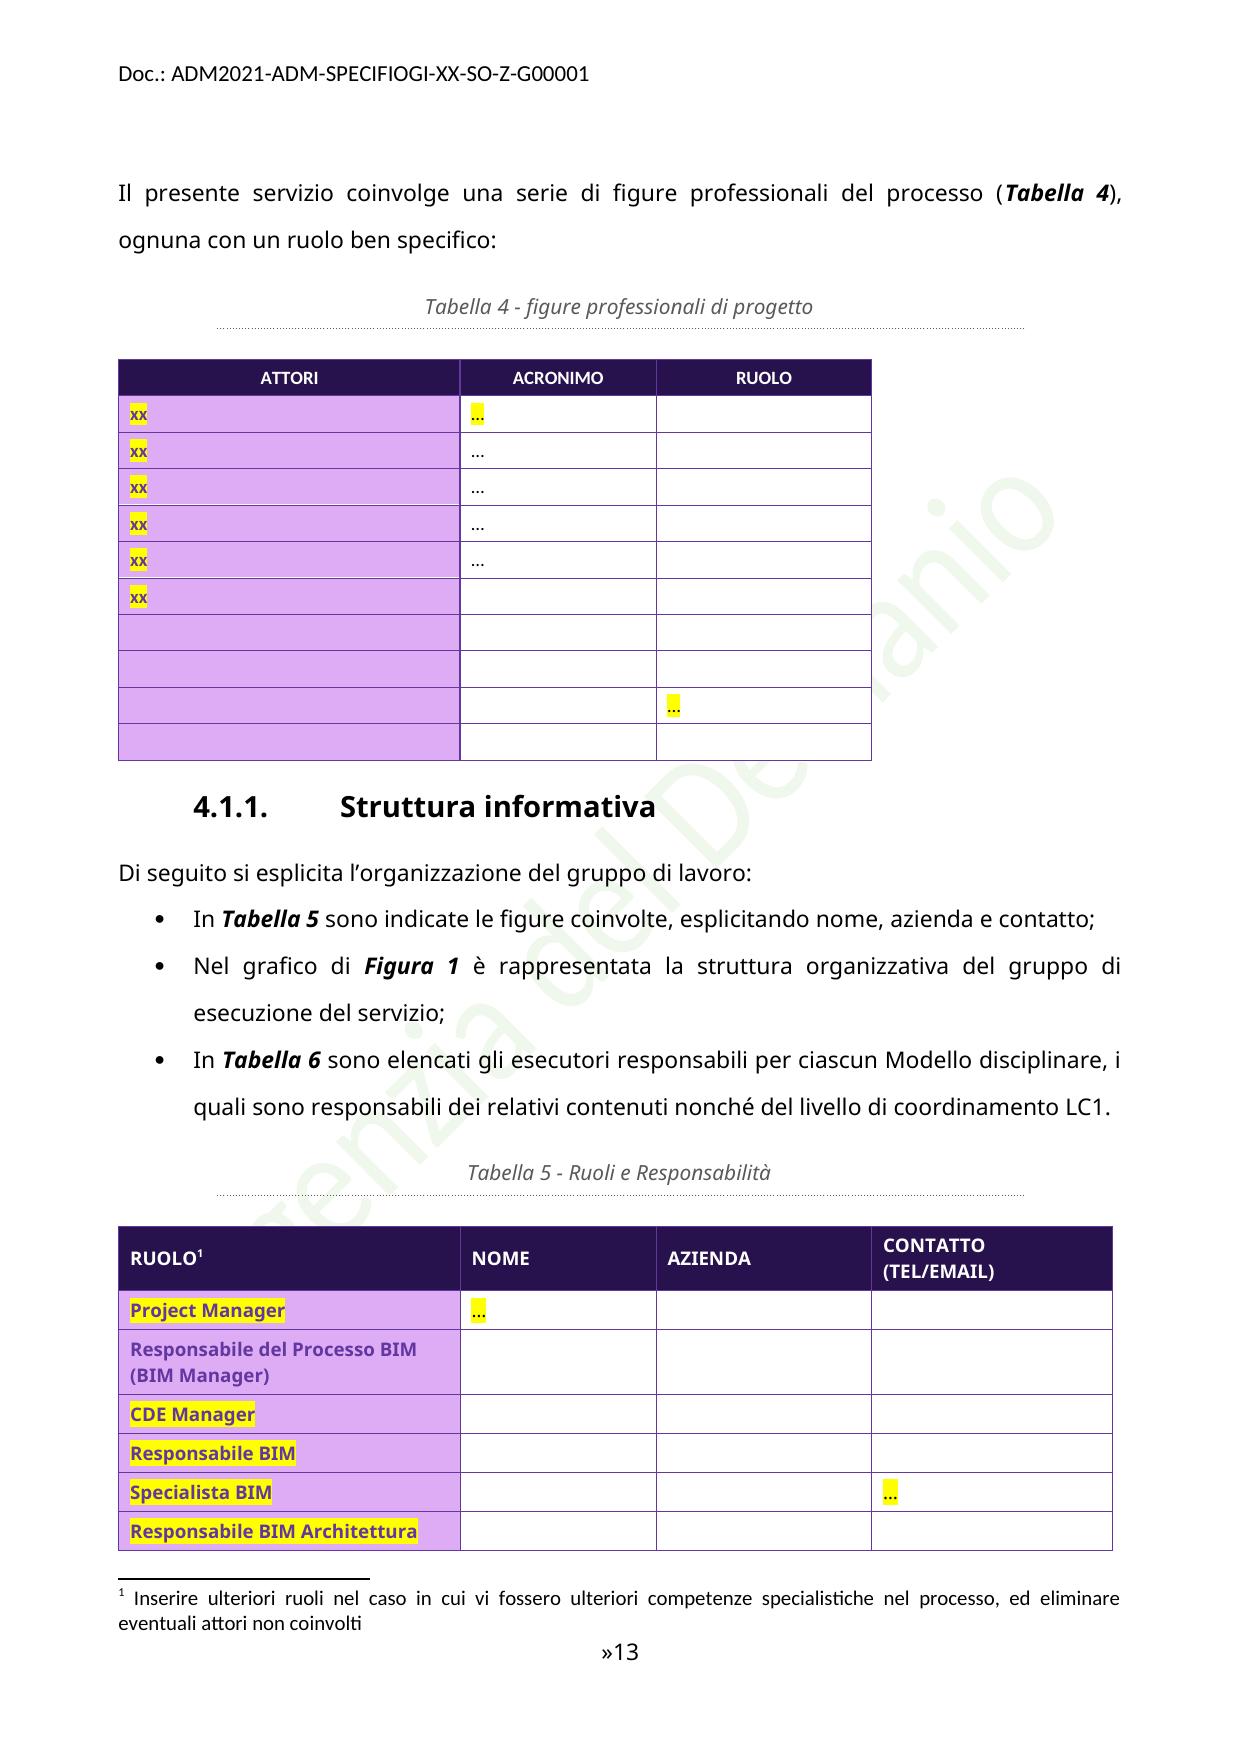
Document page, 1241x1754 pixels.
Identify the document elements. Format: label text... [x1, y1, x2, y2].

table_header ACRONIMO [461, 360, 656, 395]
table_cell xx [119, 433, 459, 468]
table_cell xx [119, 506, 459, 541]
table_cell [872, 1395, 1112, 1433]
table_cell [461, 1473, 656, 1511]
table_cell … [461, 433, 656, 468]
table_cell xx [119, 579, 459, 614]
table_cell [461, 724, 656, 760]
table_cell [119, 651, 459, 687]
list Nel grafico di Figura 1 è rappresentata la struttura organizzativa del gruppo di esecuzione del servizio; [156, 950, 1122, 1028]
table_cell … [461, 1291, 656, 1329]
table_header CONTATTO (TEL/EMAIL) [872, 1227, 1112, 1290]
table_cell CDE Manager [119, 1395, 460, 1433]
text Il presente servizio coinvolge una serie di figure professionali del processo (Tabella 4), ognuna con un ruolo ben specifico: [118, 177, 1122, 255]
table_cell [461, 1330, 656, 1394]
table_header RUOLO [119, 1227, 460, 1290]
table_cell Responsabile del Processo BIM (BIM Manager) [119, 1330, 460, 1394]
table_cell [119, 724, 459, 760]
table_cell … [461, 396, 656, 432]
table_header NOME [461, 1227, 656, 1290]
table_cell [657, 1512, 871, 1550]
table_cell [119, 688, 459, 723]
text Struttura informativa [193, 786, 1122, 826]
table_cell [657, 433, 871, 468]
text Di seguito si esplicita l’organizzazione del gruppo di lavoro: [118, 856, 1122, 888]
table_cell [461, 688, 656, 723]
table_header ATTORI [119, 360, 459, 395]
table_cell [461, 615, 656, 650]
table_cell xx [119, 469, 459, 504]
table_cell [657, 469, 871, 504]
table_cell [461, 1395, 656, 1433]
table_cell [657, 396, 871, 432]
table_cell [461, 1512, 656, 1550]
list In Tabella 6 sono elencati gli esecutori responsabili per ciascun Modello disciplinare, i quali sono responsabili dei relativi contenuti nonché del livello di coordinamento LC1. [156, 1044, 1122, 1122]
table_cell [657, 1473, 871, 1511]
table_cell Responsabile BIM [119, 1434, 460, 1472]
table_cell … [872, 1473, 1112, 1511]
table_cell [657, 1330, 871, 1394]
table_cell … [461, 506, 656, 541]
table_cell [872, 1434, 1112, 1472]
table_cell [657, 651, 871, 687]
table_cell [657, 615, 871, 650]
table_cell [657, 1291, 871, 1329]
table_cell [872, 1330, 1112, 1394]
table_cell xx [119, 396, 459, 432]
table_cell xx [119, 542, 459, 577]
table_cell [657, 542, 871, 577]
table_cell [657, 724, 871, 760]
table_header AZIENDA [657, 1227, 871, 1290]
table_cell Responsabile BIM Architettura [119, 1512, 460, 1550]
table_cell [657, 1434, 871, 1472]
table_cell … [461, 469, 656, 504]
table_cell [461, 651, 656, 687]
table_cell [657, 506, 871, 541]
table_cell [657, 1395, 871, 1433]
table_cell [461, 579, 656, 614]
table_cell Project Manager [119, 1291, 460, 1329]
table_cell … [657, 688, 871, 723]
table_cell [461, 1434, 656, 1472]
table_header RUOLO [657, 360, 871, 395]
table_cell [872, 1512, 1112, 1550]
table_cell … [461, 542, 656, 577]
table_cell [657, 579, 871, 614]
table_cell Specialista BIM [119, 1473, 460, 1511]
list In Tabella 5 sono indicate le figure coinvolte, esplicitando nome, azienda e contatto; [156, 903, 1122, 934]
table_cell [872, 1291, 1112, 1329]
table_cell [119, 615, 459, 650]
